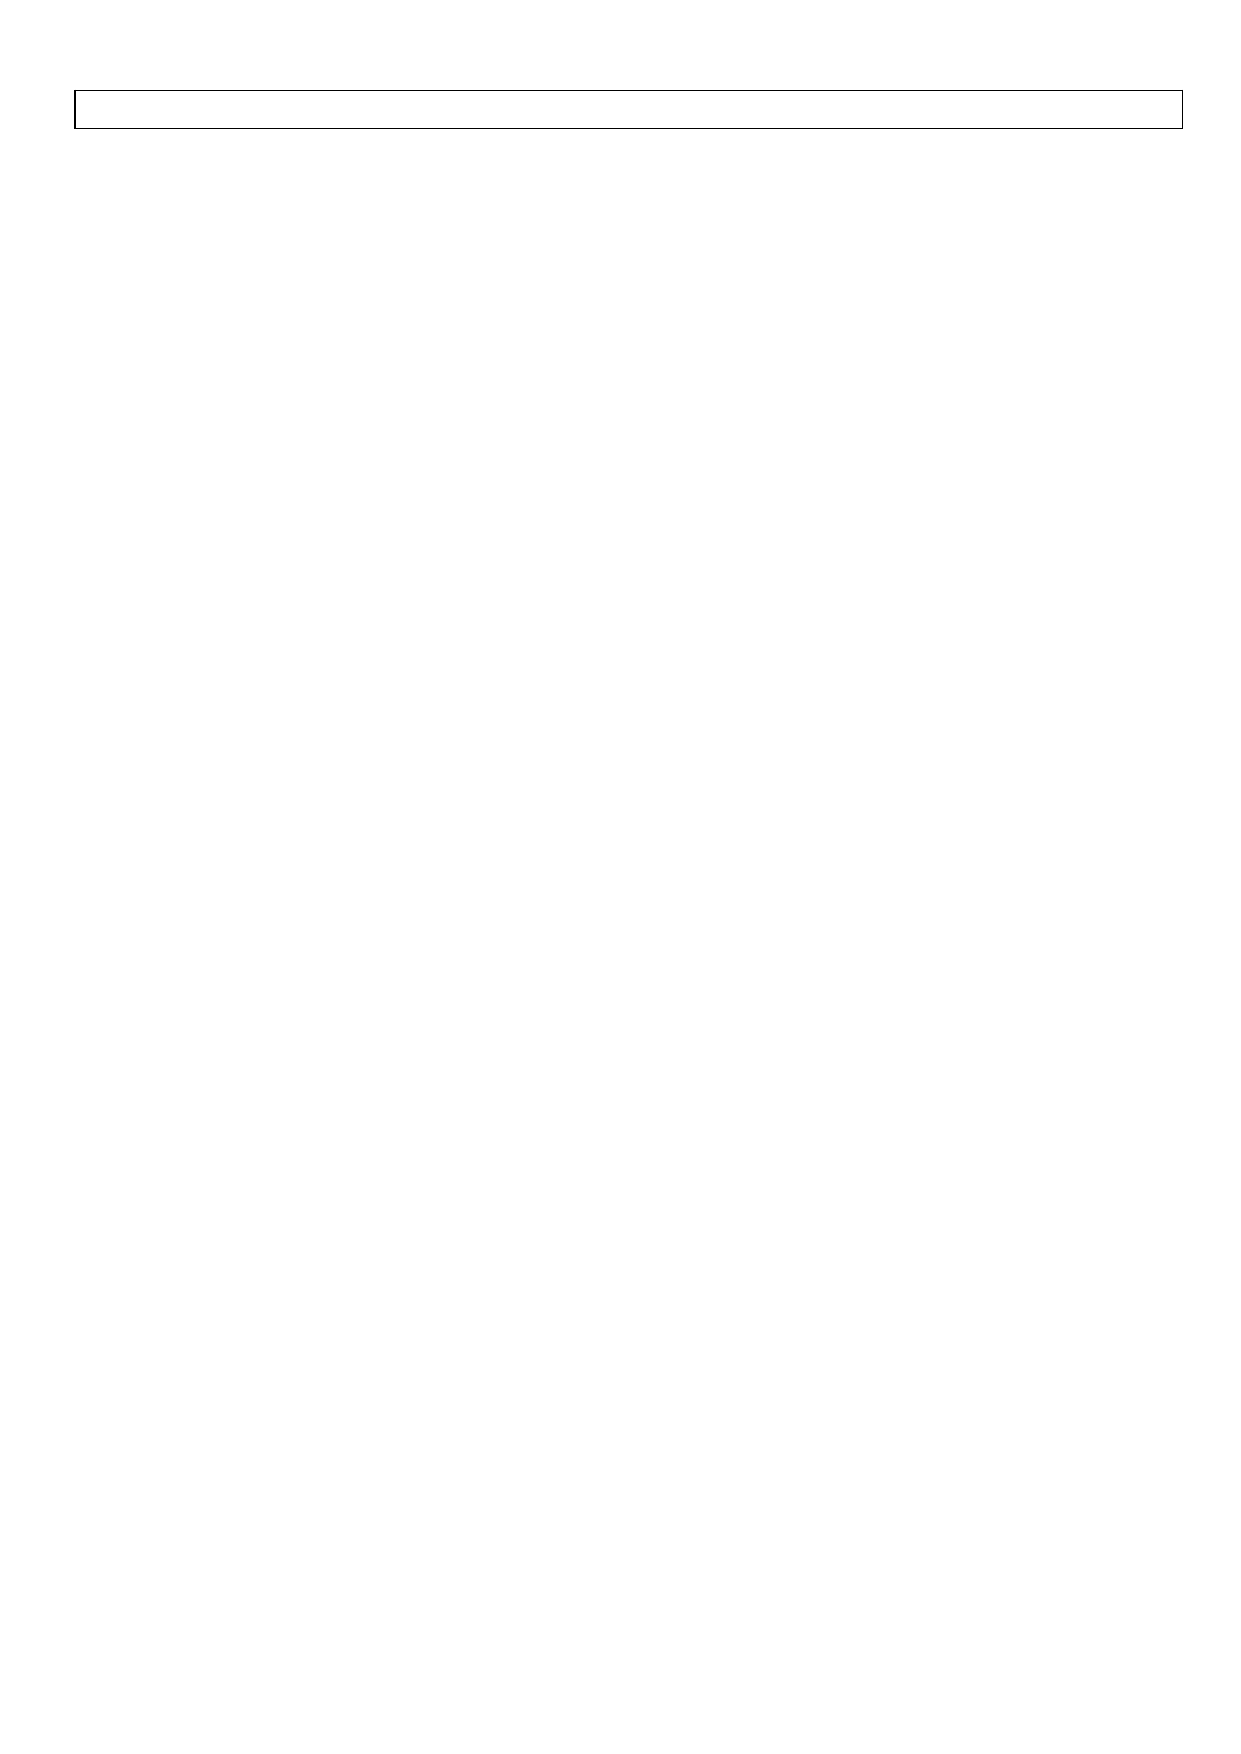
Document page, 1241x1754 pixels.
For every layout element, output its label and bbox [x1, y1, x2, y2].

table_header [76, 91, 1182, 128]
